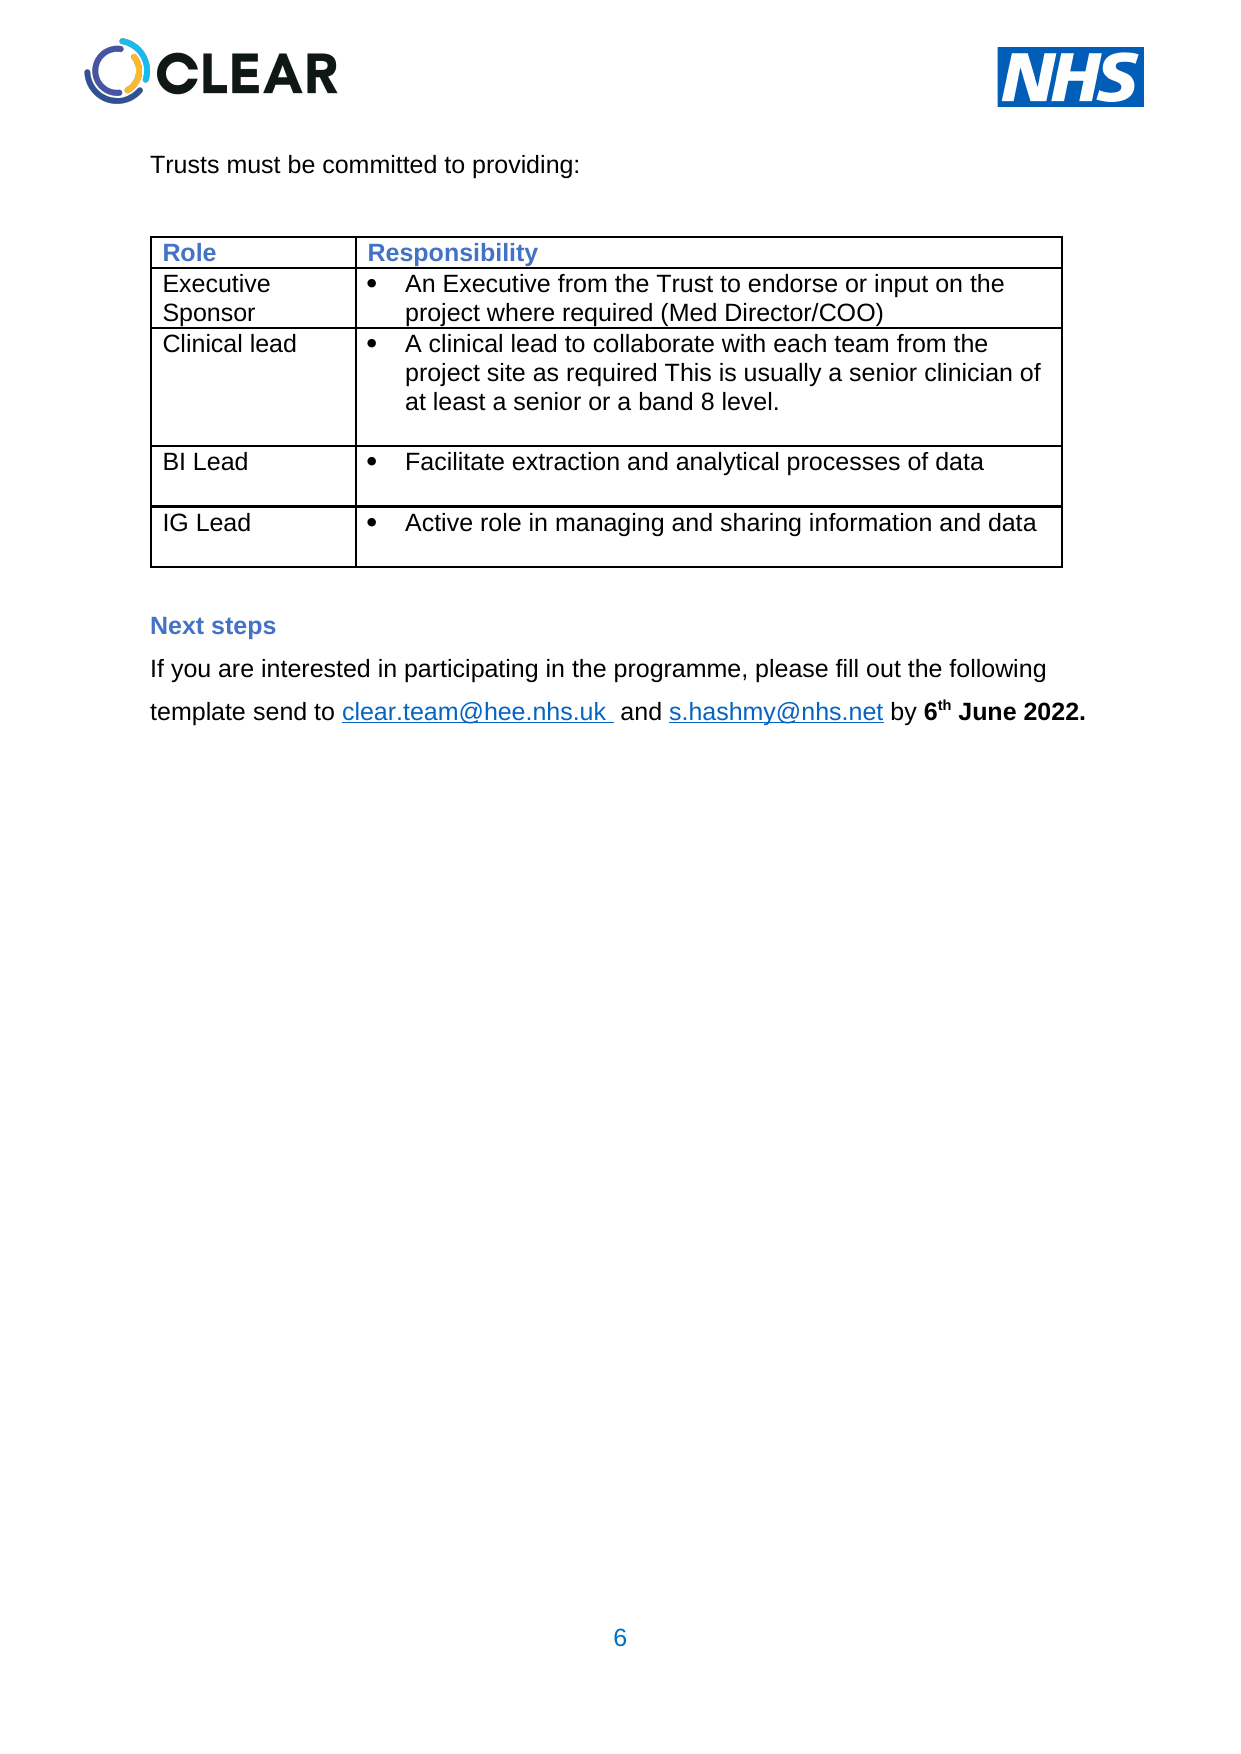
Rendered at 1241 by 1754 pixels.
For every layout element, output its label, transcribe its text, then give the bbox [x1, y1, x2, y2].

picture [997, 47, 1144, 107]
text Trusts must be committed to providing: [150, 150, 1090, 179]
table_cell Executive Sponsor [152, 269, 355, 327]
table_cell Facilitate extraction and analytical processes of data [357, 447, 1061, 505]
table_cell Clinical lead [152, 329, 355, 445]
table_header Role [152, 238, 355, 267]
table_cell A clinical lead to collaborate with each team from the project site as required This is usually a senior clinician of at least a senior or a band 8 level. [357, 329, 1061, 445]
table_cell IG Lead [152, 508, 355, 566]
table_cell An Executive from the Trust to endorse or input on the project where required (Med Director/COO) [357, 269, 1061, 327]
table_cell BI Lead [152, 447, 355, 505]
picture [77, 35, 345, 113]
text If you are interested in participating in the programme, please fill out the following template send to clear.team@hee.nhs.uk and s.hashmy@nhs.net by 6th June 2022. [150, 654, 1090, 726]
text Next steps [150, 611, 1090, 639]
table_header Responsibility [357, 238, 1061, 267]
table_cell Active role in managing and sharing information and data [357, 508, 1061, 566]
